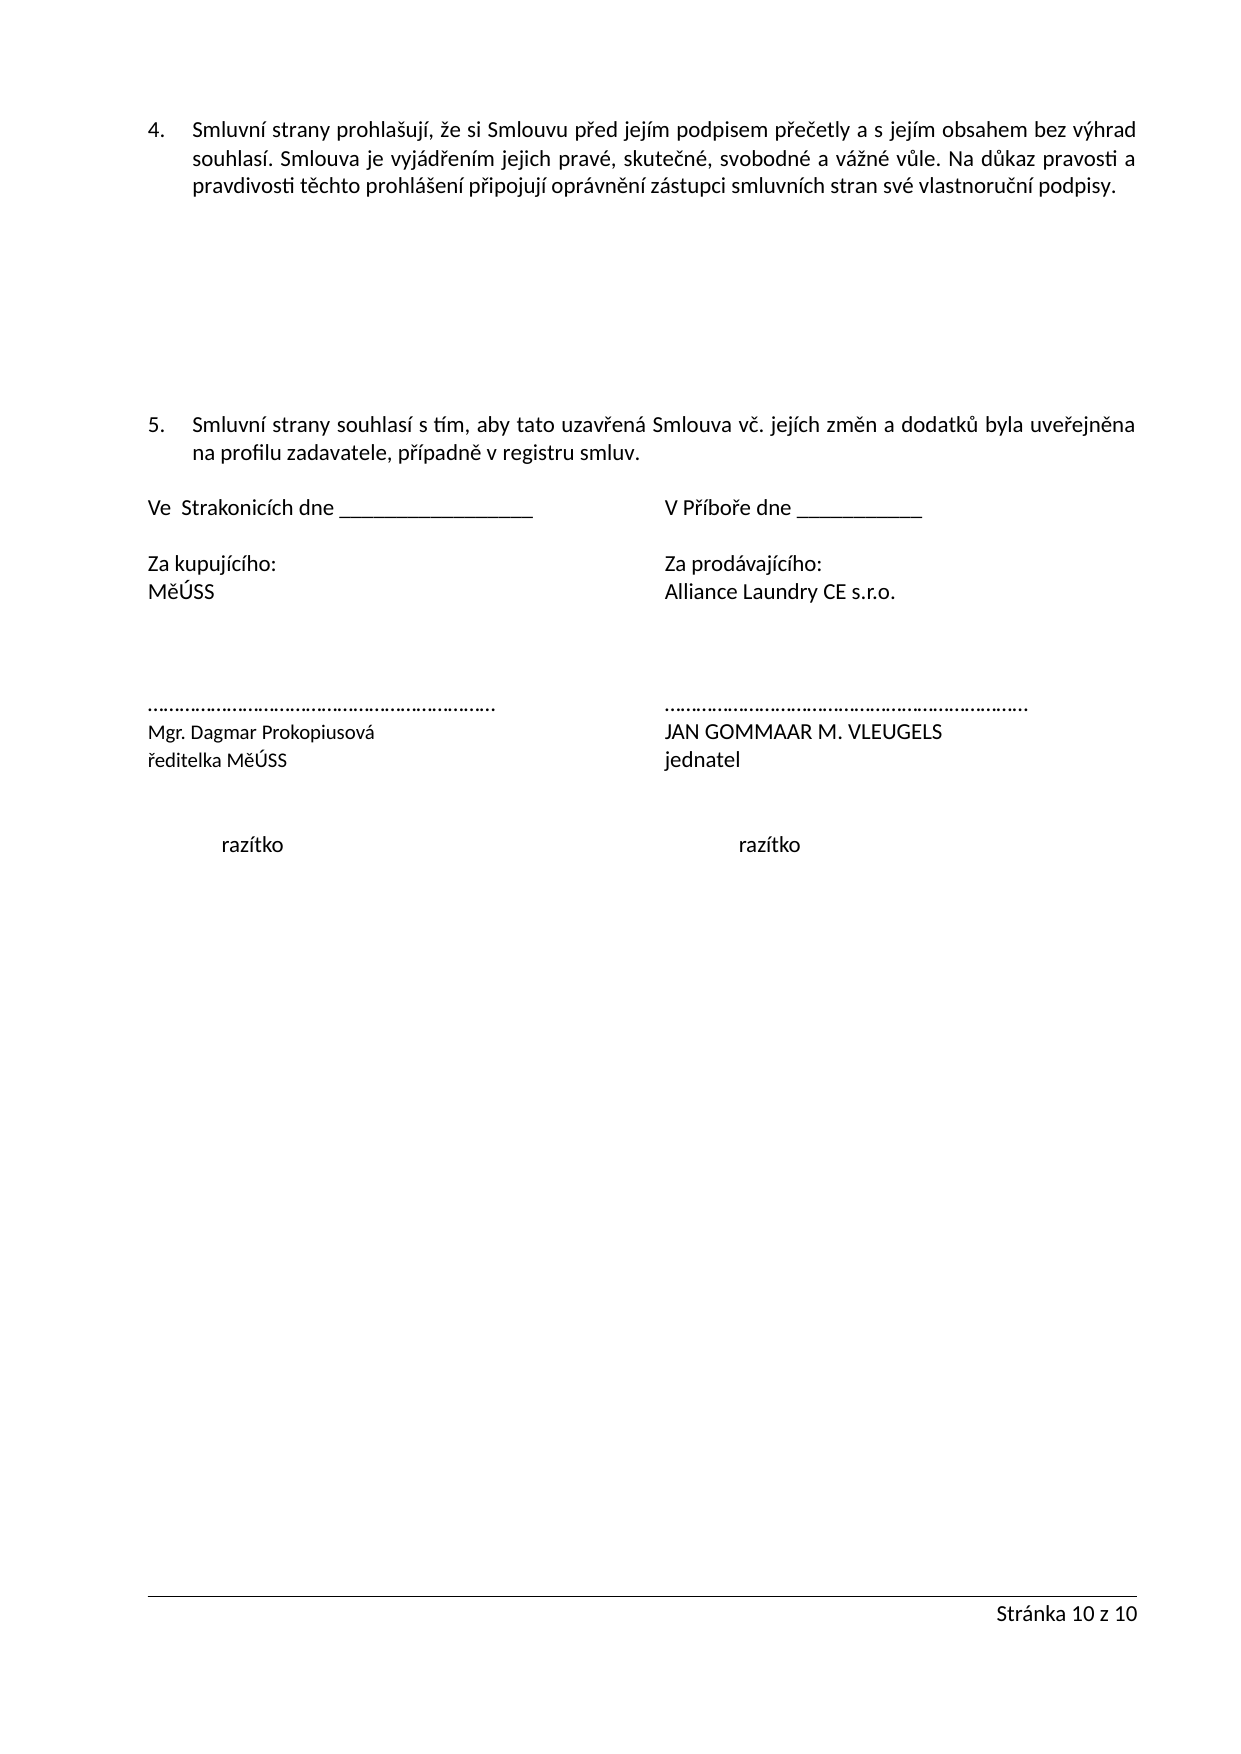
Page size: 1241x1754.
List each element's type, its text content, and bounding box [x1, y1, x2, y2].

text Za kupujícího: Za prodávajícího: [148, 549, 1137, 577]
text MěÚSS Alliance Laundry CE s.r.o. [148, 577, 1152, 605]
text ………………………………………………………… …………………………………………………………… [148, 689, 1137, 717]
text ředitelka MěÚSS jednatel [148, 745, 1137, 773]
list Smluvní strany souhlasí s tím, aby tato uzavřená Smlouva vč. jejích změn a dodatků byla uveřejněna na profilu zadavatele, případně v registru smluv. [148, 411, 1137, 467]
list Smluvní strany prohlašují, že si Smlouvu před jejím podpisem přečetly a s jejím obsahem bez výhrad souhlasí. Smlouva je vyjádřením jejich pravé, skutečné, svobodné a vážné vůle. Na důkaz pravosti a pravdivosti těchto prohlášení připojují oprávnění zástupci smluvních stran své vlastnoruční podpisy. [148, 116, 1137, 200]
text razítko razítko [148, 831, 1137, 887]
text Mgr. Dagmar Prokopiusová JAN GOMMAAR M. VLEUGELS [148, 717, 1137, 745]
text Ve Strakonicích dne _________________ V Příboře dne ___________ [148, 493, 1137, 521]
